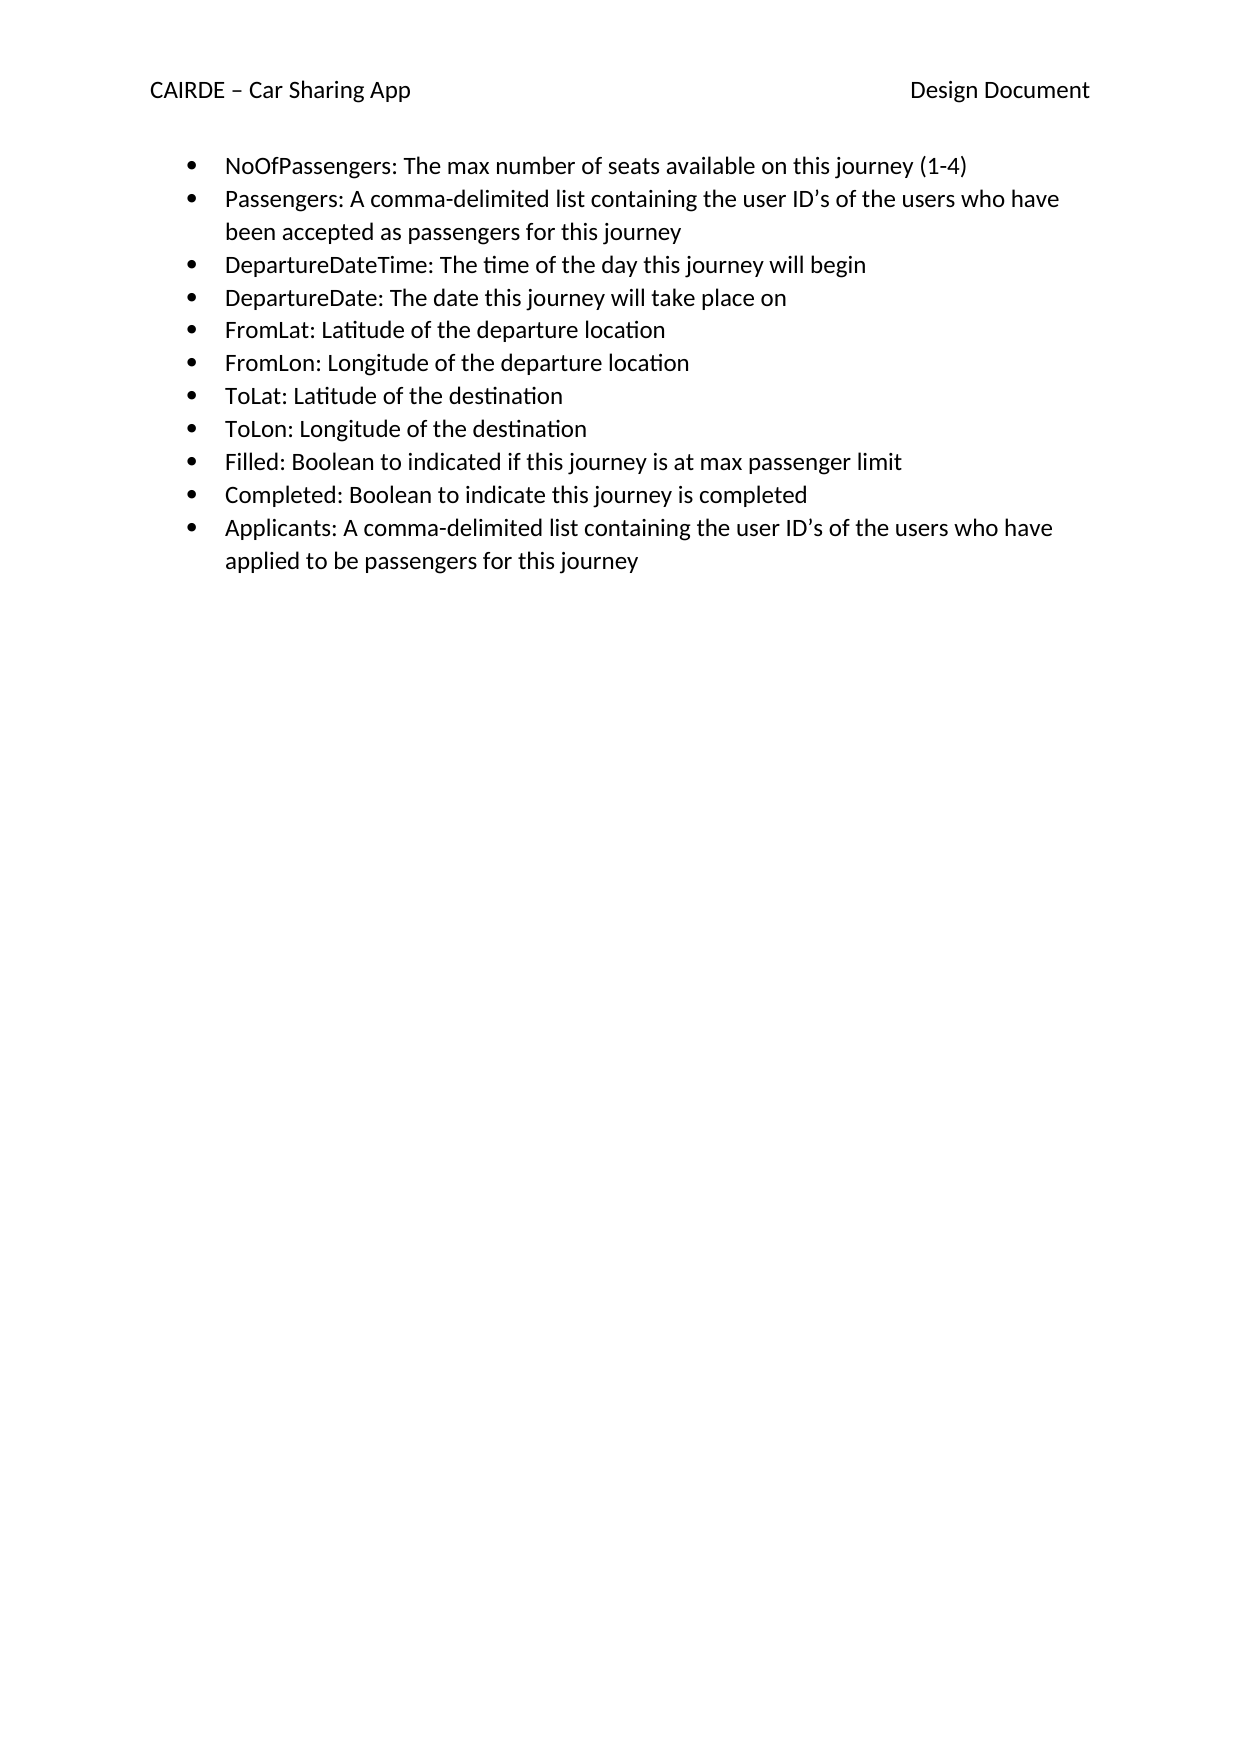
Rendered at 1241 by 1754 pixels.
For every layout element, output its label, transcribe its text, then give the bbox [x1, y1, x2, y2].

list DepartureDate: The date this journey will take place on [187, 282, 1090, 312]
list NoOfPassengers: The max number of seats available on this journey (1-4) [187, 150, 1090, 181]
list FromLat: Latitude of the departure location [187, 314, 1090, 345]
list FromLon: Longitude of the departure location [187, 347, 1090, 378]
list Applicants: A comma-delimited list containing the user ID’s of the users who have applied to be passengers for this journey [187, 512, 1090, 576]
list ToLat: Latitude of the destination [187, 380, 1090, 411]
list Completed: Boolean to indicate this journey is completed [187, 479, 1090, 510]
list ToLon: Longitude of the destination [187, 413, 1090, 444]
list Passengers: A comma-delimited list containing the user ID’s of the users who have been accepted as passengers for this journey [187, 183, 1090, 246]
list Filled: Boolean to indicated if this journey is at max passenger limit [187, 446, 1090, 477]
list DepartureDateTime: The time of the day this journey will begin [187, 249, 1090, 279]
